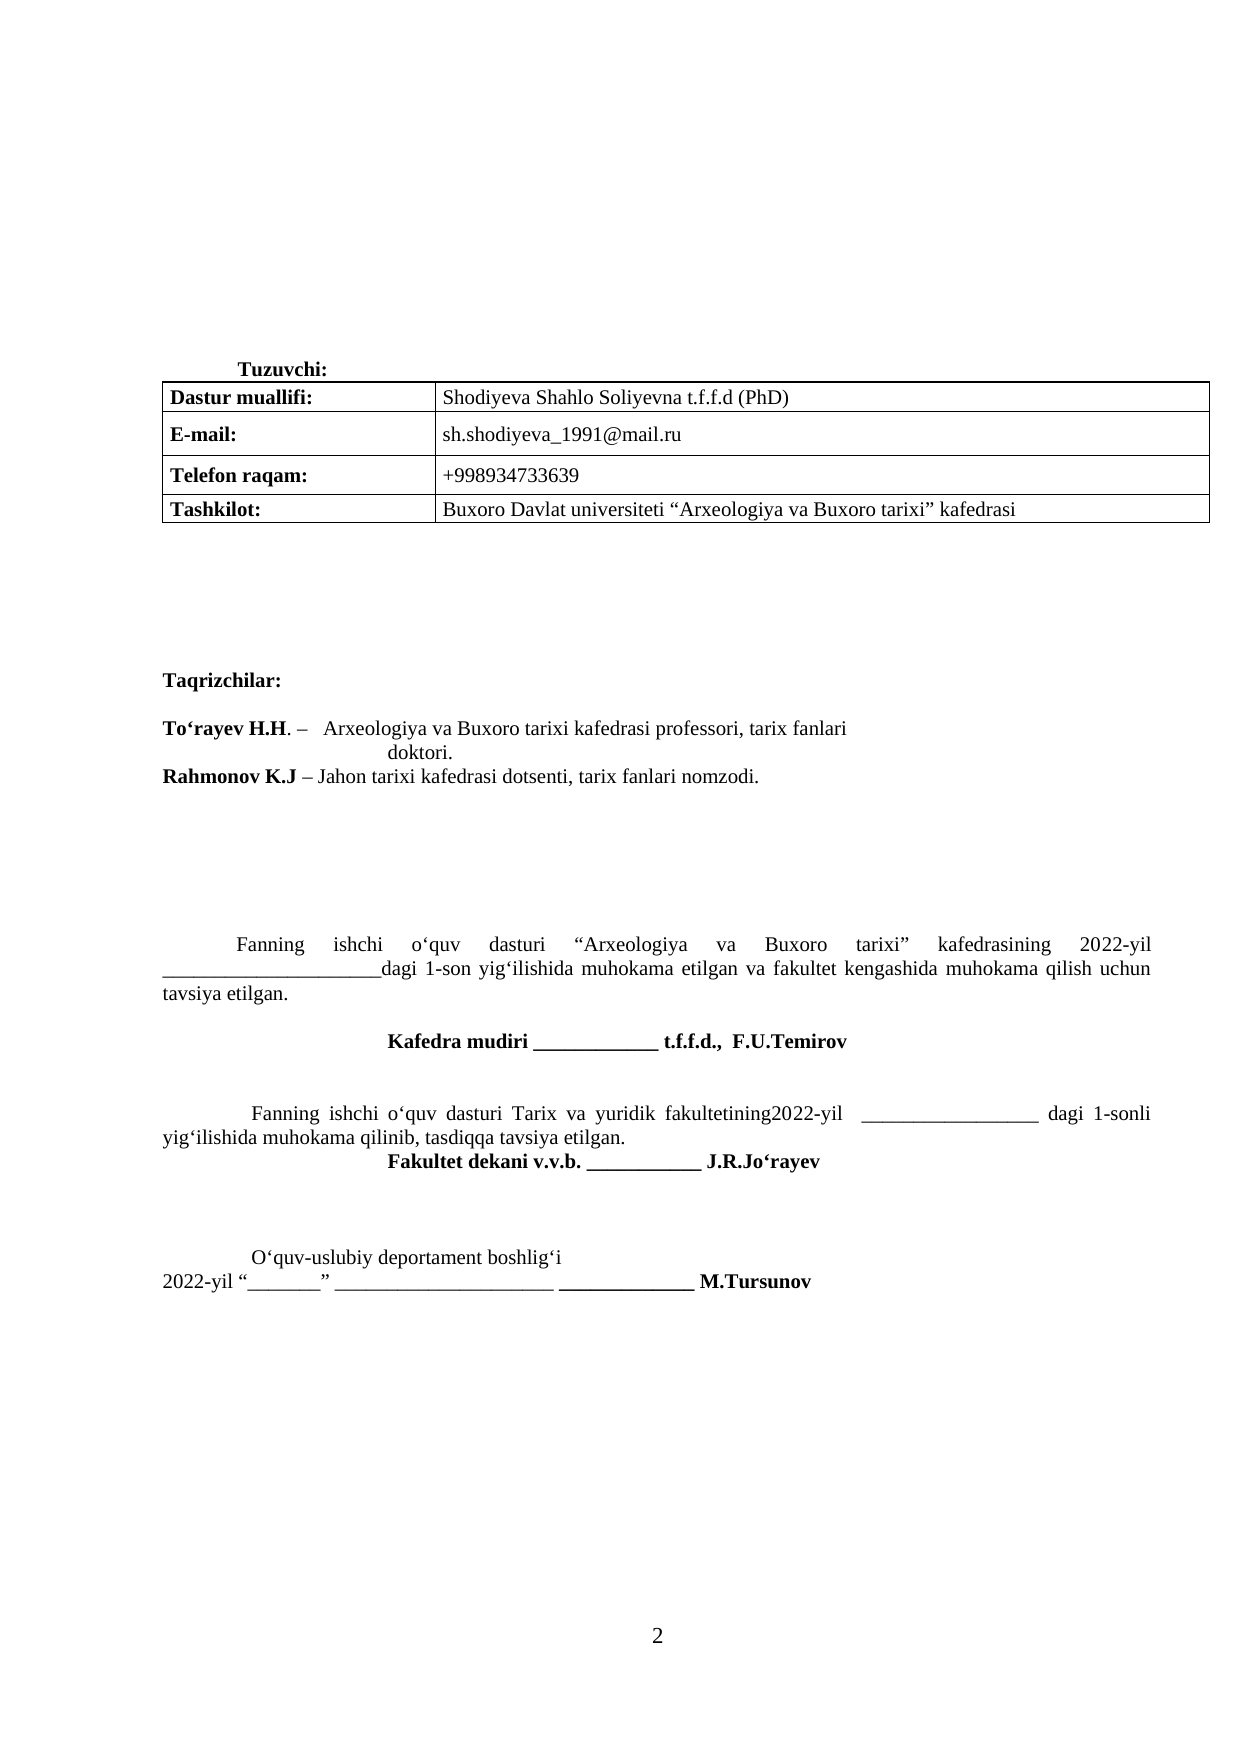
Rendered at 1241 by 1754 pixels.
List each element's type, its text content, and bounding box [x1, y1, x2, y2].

text Rahmonov K.J – Jahon tarixi kafedrasi dotsenti, tarix fanlari nomzodi. [162, 764, 1151, 788]
text Fanning ishchi o‘quv dasturi Tarix va yuridik fakultetining2022-yil _________________ dagi 1-sonli yig‘ilishida muhokama qilinib, tasdiqqa tavsiya etilgan. [162, 1101, 1151, 1149]
text 2022-yil “_______” _____________________ _____________ M.Tursunov [162, 1269, 1151, 1293]
text Fanning ishchi o‘quv dasturi “Arxeologiya va Buxoro tarixi” kafedrasining 2022-yil _____________________dagi 1-son yig‘ilishida muhokama etilgan va fakultet kengashida muhokama qilish uchun tavsiya etilgan. [162, 932, 1151, 1004]
table_header Shodiyeva Shahlo Soliyevna t.f.f.d (PhD) [436, 383, 1209, 411]
table_cell Buxoro Davlat universiteti “Arxeologiya va Buxoro tarixi” kafedrasi [436, 495, 1209, 522]
text Tuzuvchi: [162, 357, 1151, 381]
table_cell sh.shodiyeva_1991@mail.ru [436, 412, 1209, 455]
table_cell E-mail: [163, 412, 435, 455]
text Taqrizchilar: [162, 668, 1151, 692]
text To‘rayev H.H. – Arxeologiya va Buxoro tarixi kafedrasi professori, tarix fanlari [162, 716, 1151, 740]
text O‘quv-uslubiy deportament boshlig‘i [162, 1245, 1151, 1269]
table_cell +998934733639 [436, 456, 1209, 494]
text doktori. [312, 740, 1151, 764]
table_cell Tashkilot: [163, 495, 435, 522]
table_cell Telefon raqam: [163, 456, 435, 494]
text Fakultet dekani v.v.b. ___________ J.R.Jo‘rayev [299, 1149, 1151, 1173]
text Kafedra mudiri ____________ t.f.f.d., F.U.Temirov [312, 1028, 1151, 1053]
table_header Dastur muallifi: [163, 383, 435, 411]
